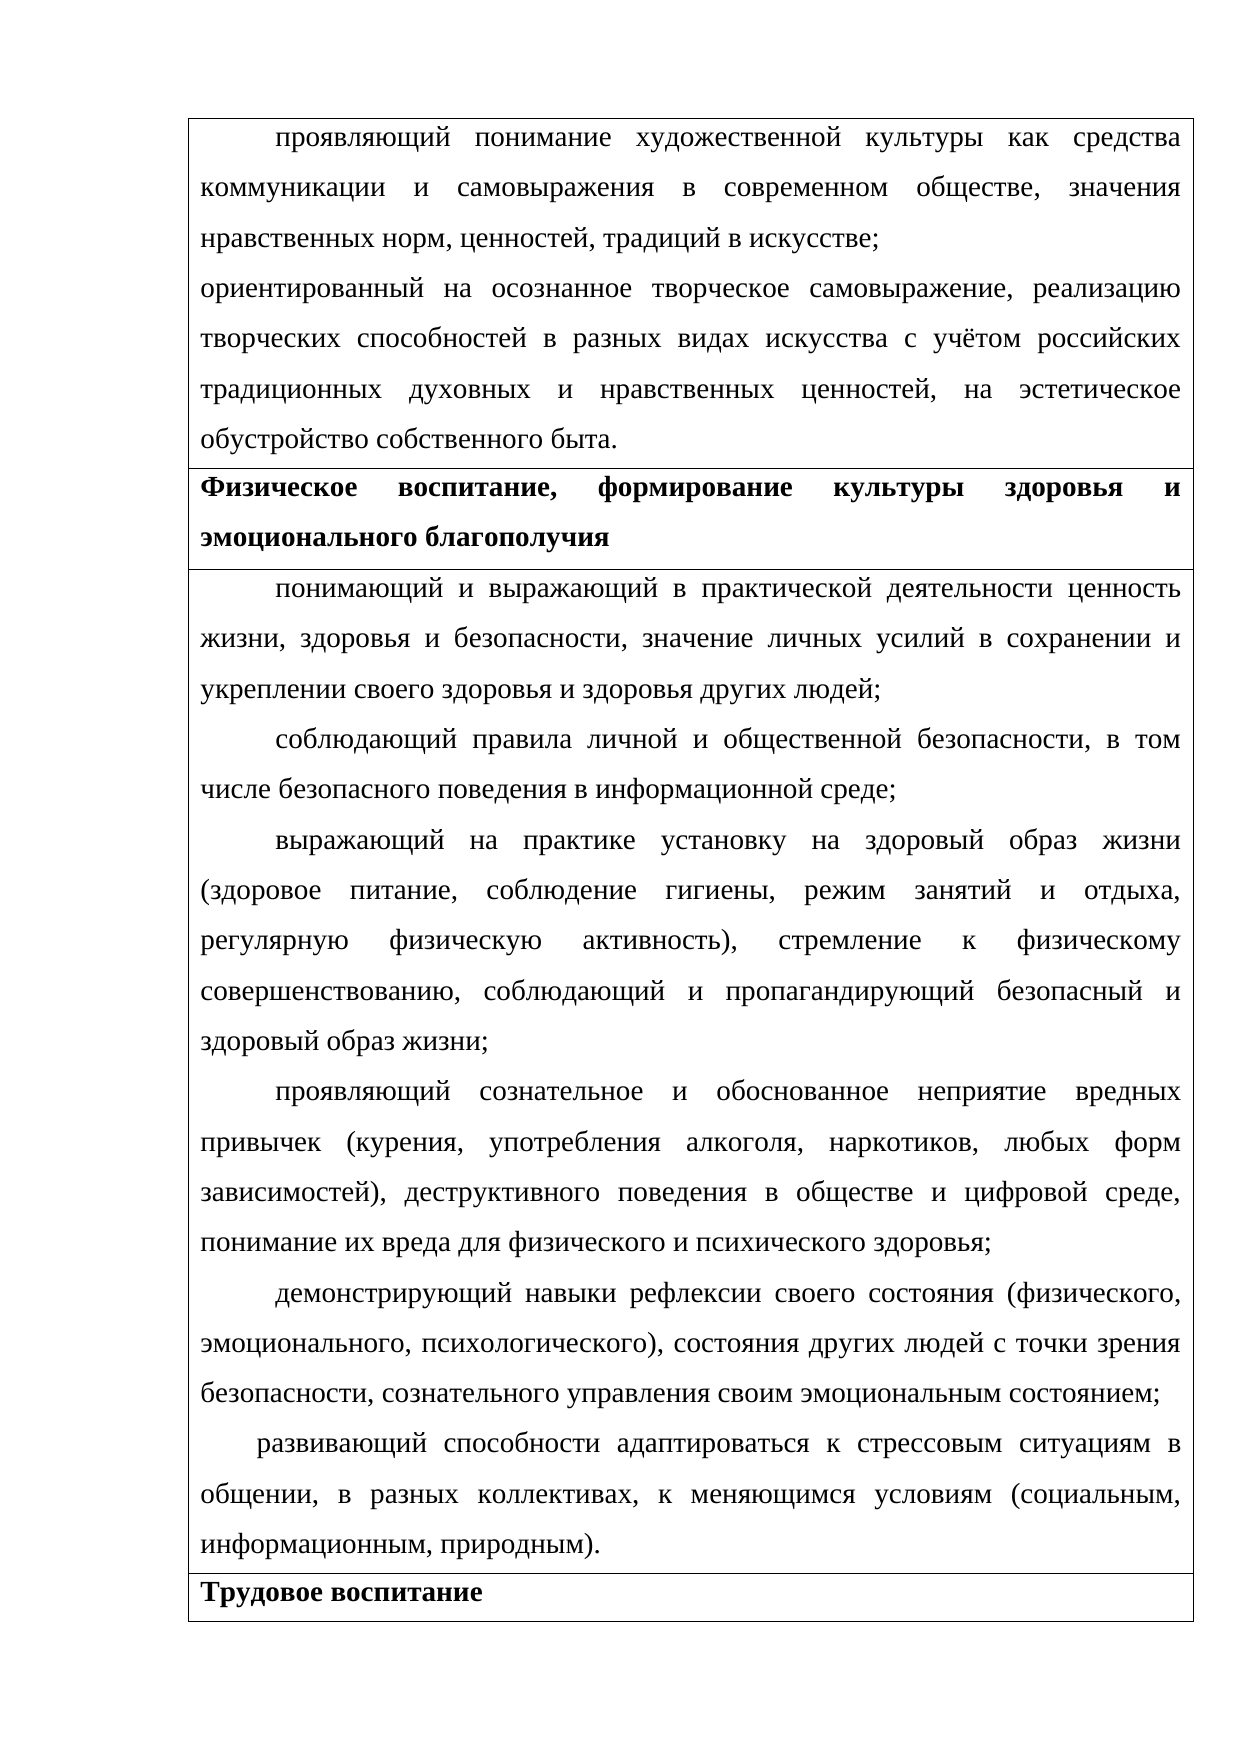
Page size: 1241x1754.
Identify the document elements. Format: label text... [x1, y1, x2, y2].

table_cell Физическое воспитание, формирование культуры здоровья и эмоционального благополучия [189, 469, 1193, 569]
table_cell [189, 119, 1193, 468]
table_cell понимающий и выражающий в практической деятельности ценность жизни, здоровья и безопасности, значение личных усилий в сохранении и укреплении своего здоровья и здоровья других людей; соблюдающий правила личной и общественной безопасности, в том числе безопасного поведения в информационной среде; выражающий на практике установку на здоровый образ жизни (здоровое питание, соблюдение гигиены, режим занятий и отдыха, регулярную физическую активность), стремление к физическому совершенствованию, соблюдающий и пропагандирующий безопасный и здоровый образ жизни; проявляющий сознательное и обоснованное неприятие вредных привычек (курения, употребления алкоголя, наркотиков, любых форм зависимостей), деструктивного поведения в обществе и цифровой среде, понимание их вреда для физического и психического здоровья; демонстрирующий навыки рефлексии своего состояния (физического, эмоционального, психологического), состояния других людей с точки зрения безопасности, сознательного управления своим эмоциональным состоянием; развивающий способности адаптироваться к стрессовым ситуациям в общении, в разных коллективах, к меняющимся условиям (социальным, информационным, природным). [189, 570, 1193, 1573]
table_cell Трудовое воспитание [189, 1574, 1193, 1621]
